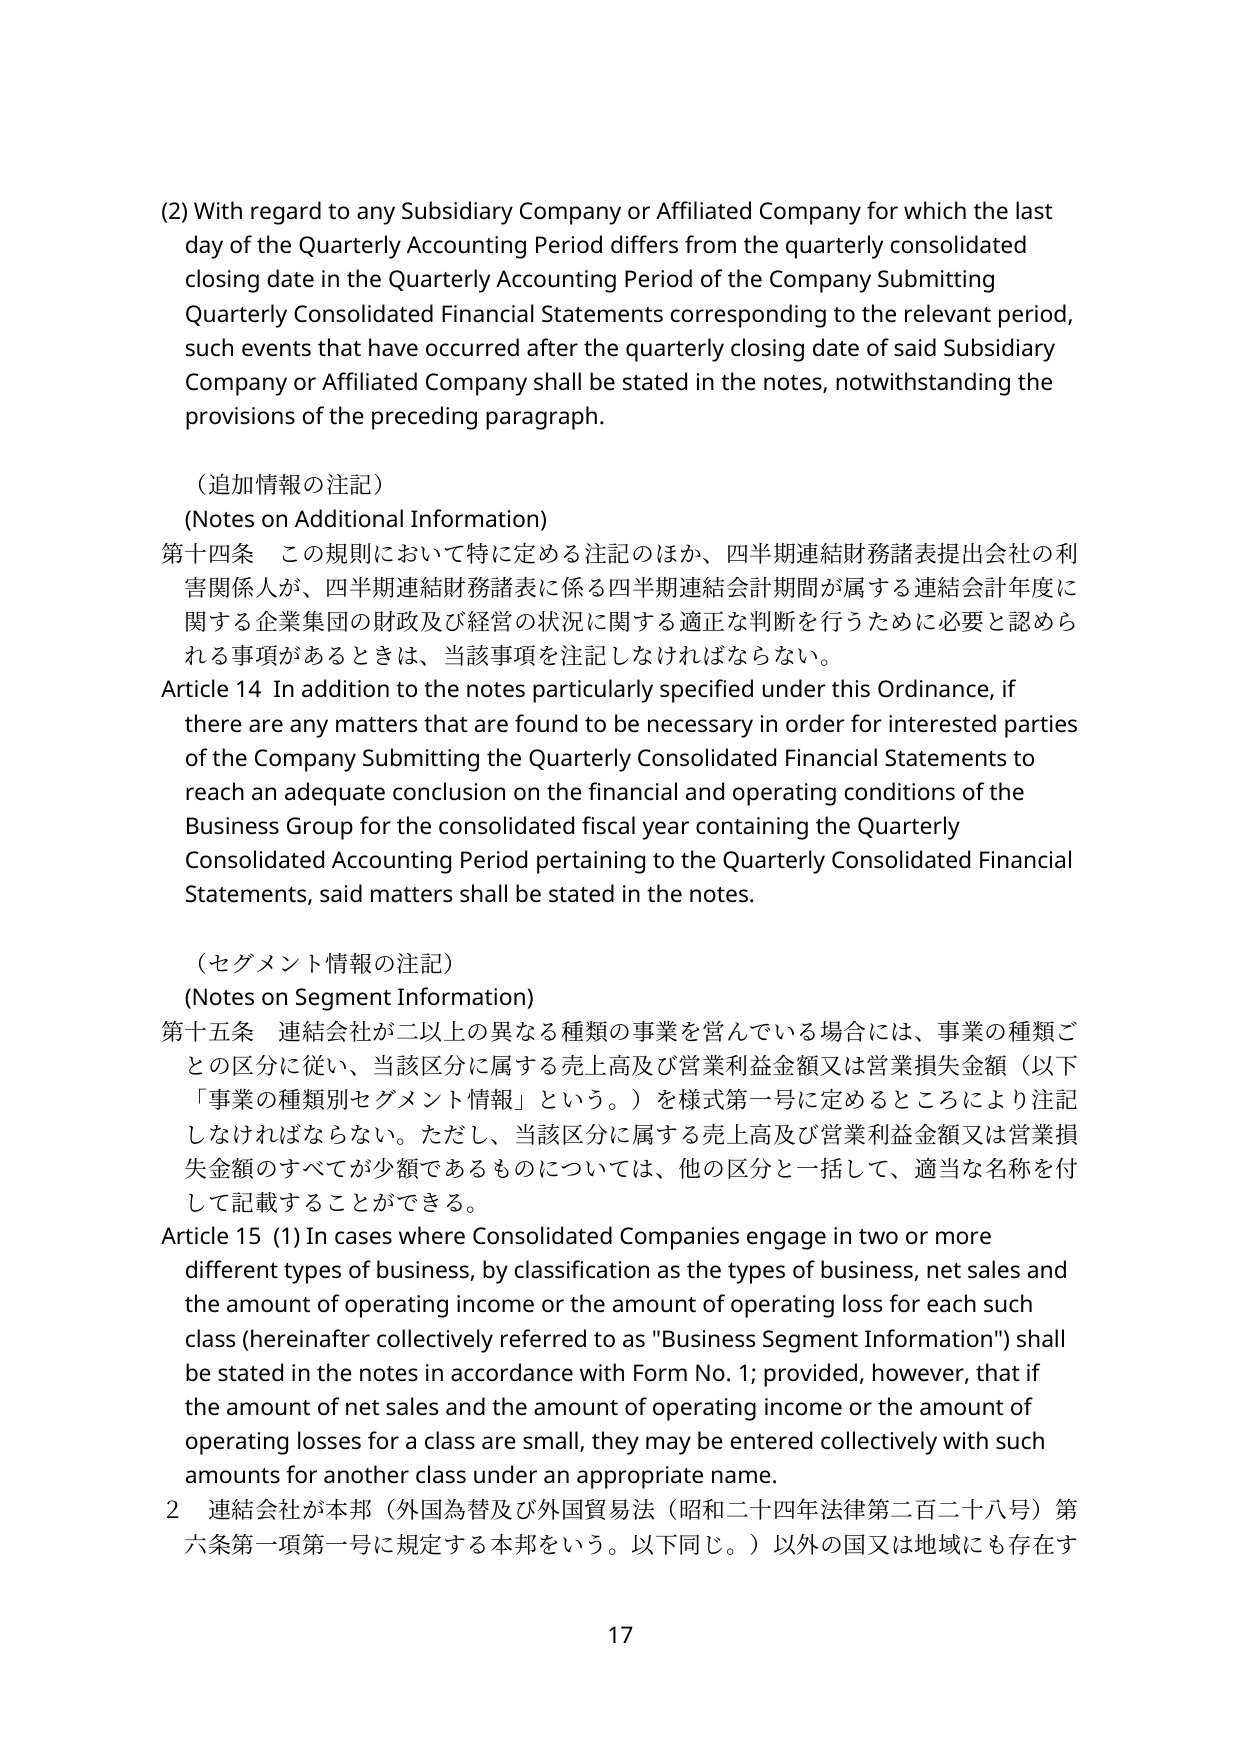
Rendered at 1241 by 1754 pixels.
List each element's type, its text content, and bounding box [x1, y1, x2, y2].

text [161, 1492, 1079, 1560]
text (Notes on Segment Information) [184, 979, 1079, 1014]
text Article 14 In addition to the notes particularly specified under this Ordinance, if there are any matters that are found to be necessary in order for interested parties of the Company Submitting the Quarterly Consolidated Financial Statements to reach an adequate conclusion on the financial and operating conditions of the Business Group for the consolidated fiscal year containing the Quarterly Consolidated Accounting Period pertaining to the Quarterly Consolidated Financial Statements, said matters shall be stated in the notes. [161, 672, 1079, 911]
text 第十五条 連結会社が二以上の異なる種類の事業を営んでいる場合には、事業の種類ごとの区分に従い、当該区分に属する売上高及び営業利益金額又は営業損失金額（以下「事業の種類別セグメント情報」という。）を様式第一号に定めるところにより注記しなければならない。ただし、当該区分に属する売上高及び営業利益金額又は営業損失金額のすべてが少額であるものについては、他の区分と一括して、適当な名称を付して記載することができる。 [161, 1014, 1079, 1219]
text Article 15 (1) In cases where Consolidated Companies engage in two or more different types of business, by classification as the types of business, net sales and the amount of operating income or the amount of operating loss for each such class (hereinafter collectively referred to as "Business Segment Information") shall be stated in the notes in accordance with Form No. 1; provided, however, that if the amount of net sales and the amount of operating income or the amount of operating losses for a class are small, they may be entered collectively with such amounts for another class under an appropriate name. [161, 1219, 1079, 1492]
text (Notes on Additional Information) [184, 501, 1079, 535]
text (2) With regard to any Subsidiary Company or Affiliated Company for which the last day of the Quarterly Accounting Period differs from the quarterly consolidated closing date in the Quarterly Accounting Period of the Company Submitting Quarterly Consolidated Financial Statements corresponding to the relevant period, such events that have occurred after the quarterly closing date of said Subsidiary Company or Affiliated Company shall be stated in the notes, notwithstanding the provisions of the preceding paragraph. [161, 194, 1079, 433]
text （セグメント情報の注記） [184, 945, 1079, 979]
text 第十四条 この規則において特に定める注記のほか、四半期連結財務諸表提出会社の利害関係人が、四半期連結財務諸表に係る四半期連結会計期間が属する連結会計年度に関する企業集団の財政及び経営の状況に関する適正な判断を行うために必要と認められる事項があるときは、当該事項を注記しなければならない。 [161, 535, 1079, 672]
text （追加情報の注記） [184, 467, 1079, 501]
